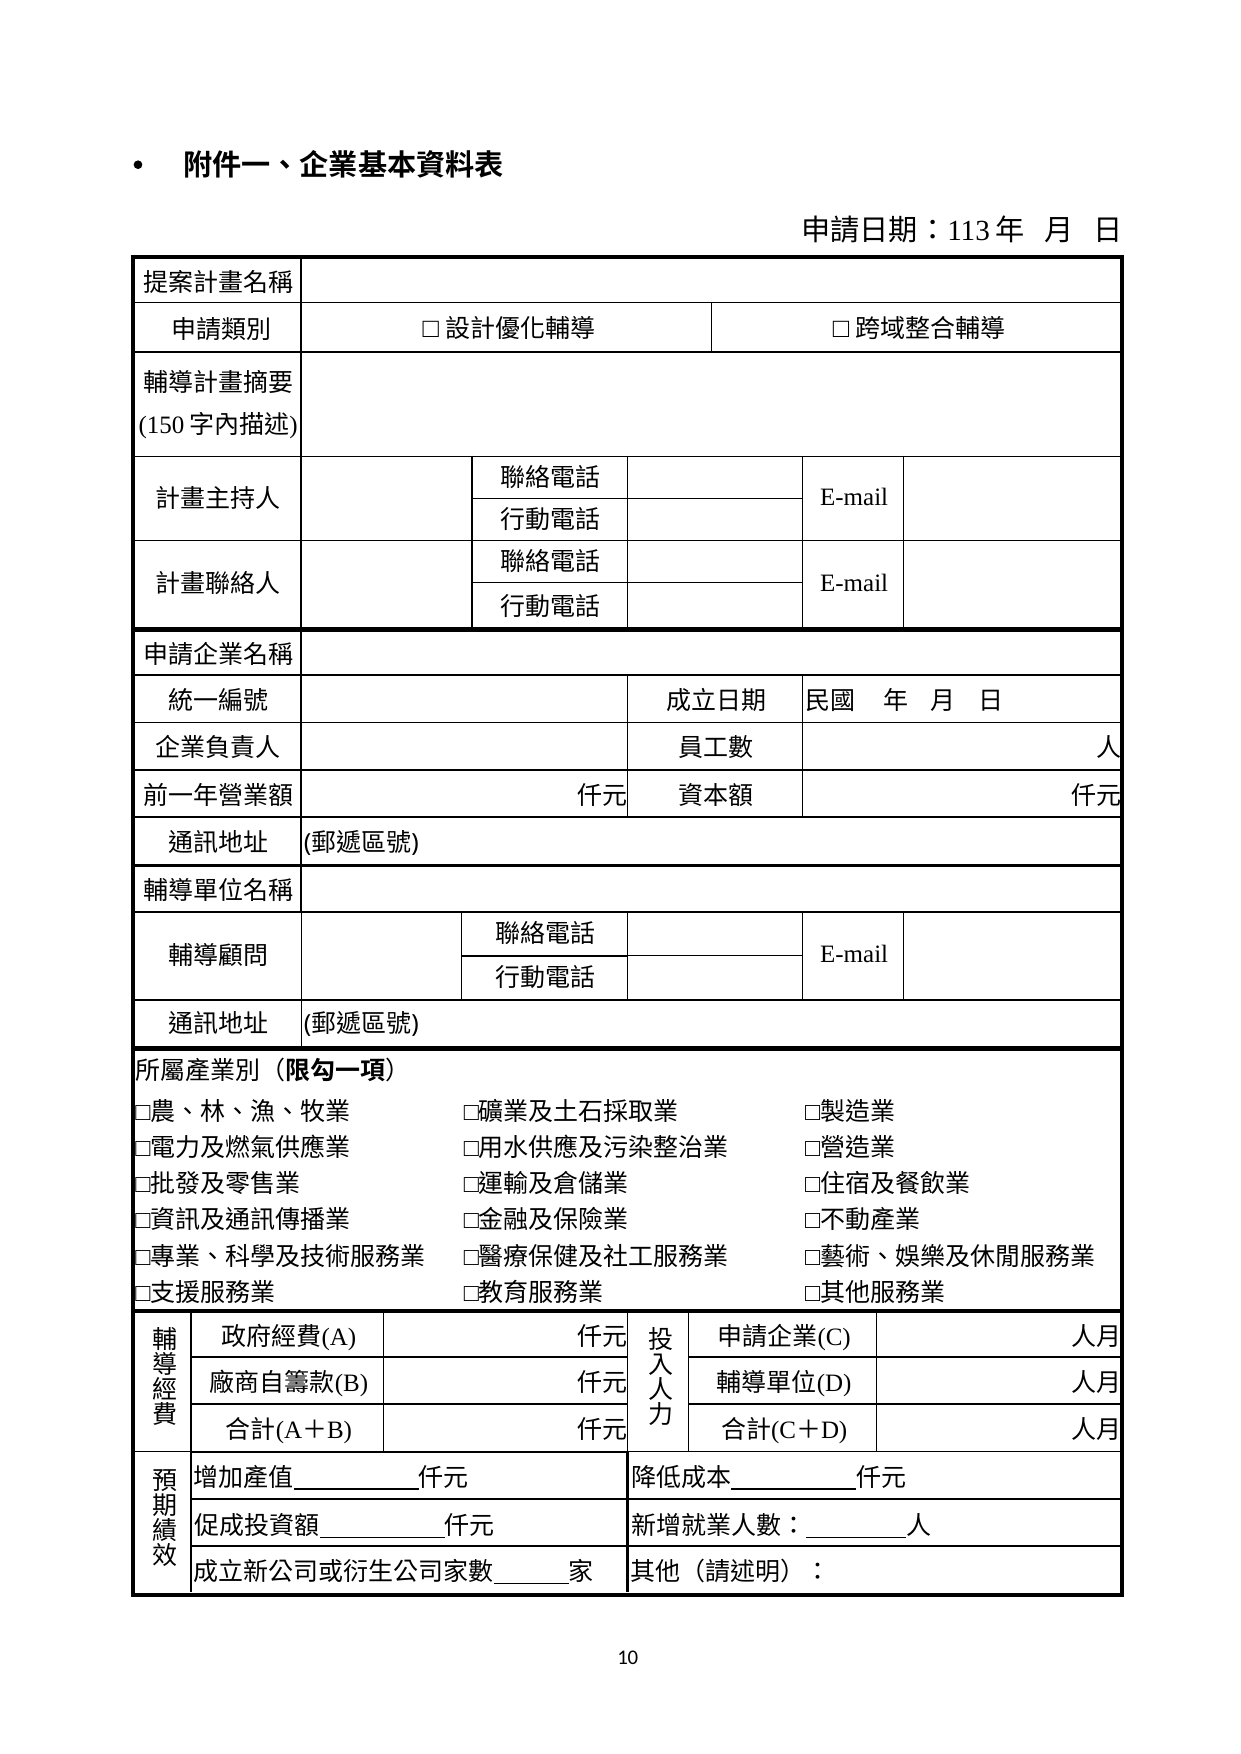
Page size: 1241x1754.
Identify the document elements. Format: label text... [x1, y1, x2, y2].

table_cell E-mail [803, 457, 903, 540]
table_cell 輔導單位(D) [689, 1358, 876, 1403]
table_cell 聯絡電話 [462, 913, 627, 955]
table_cell 所屬產業別（限勾一項） [135, 1051, 1120, 1091]
table_cell 預期績效 [135, 1452, 190, 1592]
table_cell E-mail [803, 541, 903, 627]
table_cell □專業、科學及技術服務業 [135, 1236, 461, 1272]
table_cell 新增就業人數： 人 [629, 1500, 1120, 1545]
table_cell □藝術、娛樂及休閒服務業 [803, 1236, 1120, 1272]
table_cell 人月 [877, 1358, 1120, 1403]
table_cell 投入人力 [628, 1313, 688, 1451]
table_cell [302, 867, 1120, 911]
table_cell □電力及燃氣供應業 [135, 1128, 461, 1164]
table_cell □營造業 [803, 1128, 1120, 1164]
table_cell □資訊及通訊傳播業 [135, 1200, 461, 1236]
table_cell [302, 632, 1120, 674]
table_cell 人 [803, 723, 1120, 769]
table_cell 通訊地址 [135, 1001, 301, 1046]
table_cell □教育服務業 [461, 1273, 803, 1309]
table_cell □批發及零售業 [135, 1164, 461, 1200]
table_cell 員工數 [628, 723, 802, 769]
table_cell [302, 541, 471, 627]
table_header [302, 259, 1120, 302]
table_cell 聯絡電話 [473, 541, 627, 582]
table_cell 增加產值 仟元 [192, 1453, 626, 1498]
table_cell 計畫聯絡人 [135, 541, 300, 627]
table_cell 統一編號 [135, 676, 300, 722]
table_cell 資本額 [628, 771, 802, 816]
table_cell □醫療保健及社工服務業 [461, 1236, 803, 1272]
table_cell E-mail [803, 913, 903, 999]
table_cell □製造業 [803, 1091, 1120, 1127]
table_cell 輔導單位名稱 [135, 867, 300, 911]
table_cell 輔導經費 [135, 1313, 190, 1451]
table_cell [628, 583, 802, 627]
text 申請日期：113年 月 日 [133, 206, 1122, 248]
table_cell 行動電話 [462, 957, 627, 999]
table_cell [628, 499, 802, 540]
table_cell □其他服務業 [803, 1273, 1120, 1309]
table_cell 成立新公司或衍生公司家數 家 [192, 1547, 626, 1592]
table_cell □ 設計優化輔導 [302, 303, 711, 351]
table_cell 企業負責人 [135, 723, 300, 769]
table_cell □用水供應及污染整治業 [461, 1128, 803, 1164]
table_cell 其他（請述明）： [629, 1547, 1120, 1592]
table_cell 行動電話 [473, 499, 627, 540]
table_cell 人月 [877, 1313, 1120, 1356]
table_cell [302, 353, 1120, 456]
table_cell [904, 913, 1120, 999]
table_cell 仟元 [302, 771, 627, 816]
table_cell [904, 541, 1120, 627]
table_cell 申請類別 [135, 303, 300, 351]
table_header 提案計畫名稱 [135, 259, 300, 302]
table_cell 促成投資額 仟元 [192, 1500, 626, 1545]
table_cell [904, 457, 1120, 540]
table_cell 申請企業(C) [689, 1313, 876, 1356]
table_cell 政府經費(A) [192, 1313, 383, 1356]
table_cell □運輸及倉儲業 [461, 1164, 803, 1200]
table_cell (郵遞區號) [302, 1001, 1120, 1046]
table_cell 降低成本 仟元 [629, 1452, 1120, 1498]
list 附件一、企業基本資料表 [133, 125, 1122, 200]
table_cell 人月 [877, 1405, 1120, 1451]
table_cell 仟元 [803, 771, 1120, 816]
table_cell 前一年營業額 [135, 771, 300, 816]
table_cell 成立日期 [628, 676, 802, 722]
table_cell [628, 956, 802, 999]
table_cell 仟元 [384, 1405, 627, 1451]
table_cell 通訊地址 [135, 818, 300, 863]
table_cell [628, 541, 802, 582]
table_cell □金融及保險業 [461, 1200, 803, 1236]
table_cell [628, 457, 802, 498]
table_cell □住宿及餐飲業 [803, 1164, 1120, 1200]
table_cell 廠商自籌款(B) [192, 1358, 383, 1403]
table_cell 合計(A＋B) [192, 1405, 383, 1451]
table_cell [302, 457, 471, 540]
table_cell (郵遞區號) [302, 818, 1120, 863]
table_cell □不動產業 [803, 1200, 1120, 1236]
table_cell 仟元 [384, 1358, 627, 1403]
table_cell 民國 年 月 日 [803, 676, 1120, 722]
table_cell 仟元 [384, 1313, 627, 1356]
table_cell 聯絡電話 [473, 457, 627, 498]
table_cell [302, 723, 627, 769]
table_cell [302, 676, 627, 722]
table_cell [628, 913, 802, 955]
table_cell 申請企業名稱 [135, 632, 300, 674]
table_cell 計畫主持人 [135, 457, 300, 540]
table_cell □ 跨域整合輔導 [712, 303, 1120, 351]
table_cell □農、林、漁、牧業 [135, 1091, 461, 1127]
table_cell 輔導顧問 [135, 913, 301, 999]
table_cell 行動電話 [473, 583, 627, 627]
table_cell [302, 913, 461, 999]
table_cell 合計(C＋D) [689, 1405, 876, 1451]
table_cell 輔導計畫摘要 (150字內描述) [135, 353, 300, 456]
table_cell □礦業及土石採取業 [461, 1091, 803, 1127]
table_cell □支援服務業 [135, 1273, 461, 1309]
